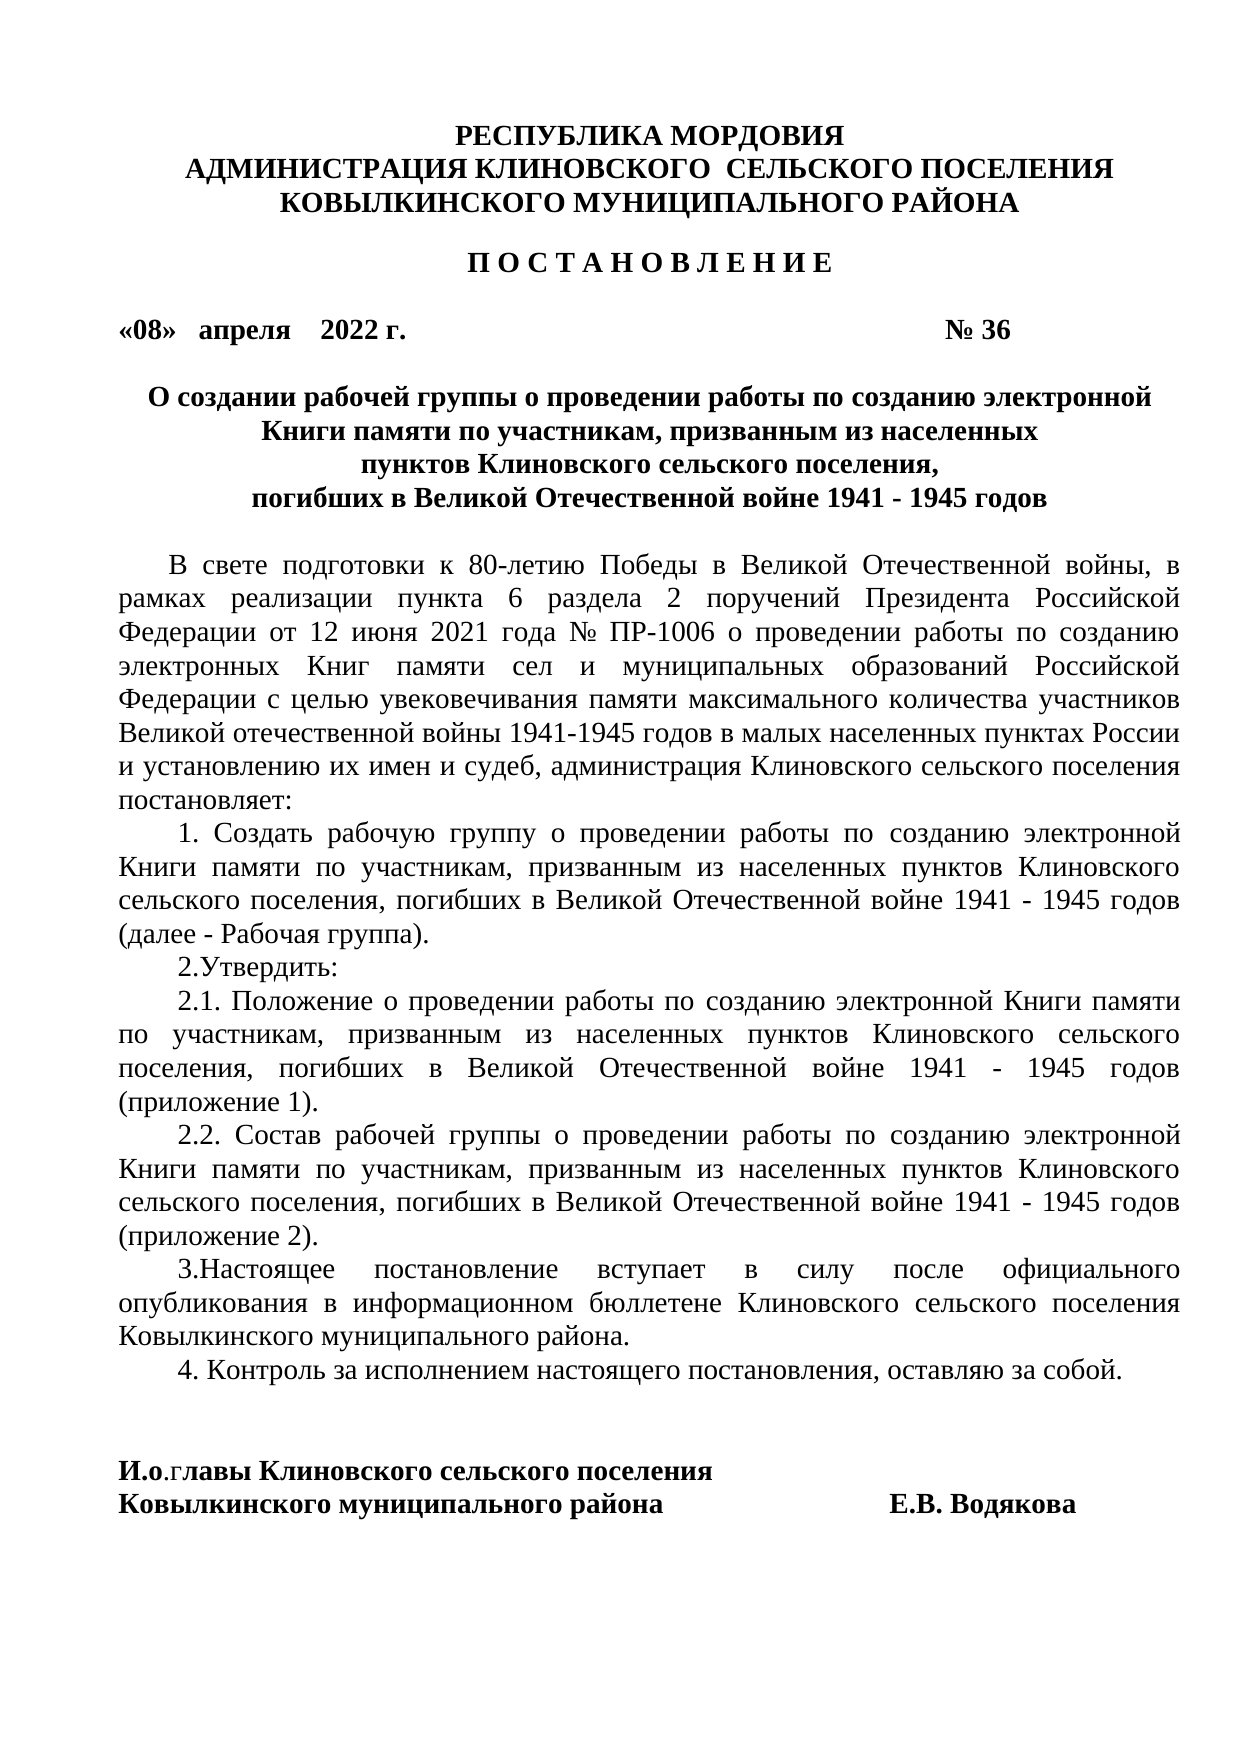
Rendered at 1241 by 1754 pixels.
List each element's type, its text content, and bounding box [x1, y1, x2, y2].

text О создании рабочей группы о проведении работы по созданию электронной Книги памяти по участникам, призванным из населенных [118, 379, 1181, 446]
text 2.1. Положение о проведении работы по созданию электронной Книги памяти по участникам, призванным из населенных пунктов Клиновского сельского поселения, погибших в Великой Отечественной войне 1941 - 1945 годов (приложение 1). [118, 983, 1181, 1117]
text 1. Создать рабочую группу о проведении работы по созданию электронной Книги памяти по участникам, призванным из населенных пунктов Клиновского сельского поселения, погибших в Великой Отечественной войне 1941 - 1945 годов (далее - Рабочая группа). [118, 815, 1181, 949]
text АДМИНИCТРАЦИЯ КЛИНОВСКОГО СЕЛЬСКОГО ПОСЕЛЕНИЯ КОВЫЛКИНСКОГО МУНИЦИПАЛЬНОГО РАЙОНА [118, 152, 1181, 219]
table_header № 36 [934, 279, 1105, 379]
text 4. Контроль за исполнением настоящего постановления, оставляю за собой. [118, 1352, 1181, 1386]
text РЕСПУБЛИКА МОРДОВИЯ [118, 118, 1181, 152]
text В свете подготовки к 80-летию Победы в Великой Отечественной войны, в рамках реализации пункта 6 раздела 2 поручений Президента Российской Федерации от 12 июня 2021 года № ПР-1006 о проведении работы по созданию электронных Книг памяти сел и муниципальных образований Российской Федерации с целью увековечивания памяти максимального количества участников Великой отечественной войны 1941-1945 годов в малых населенных пунктах России и установлению их имен и судеб, администрация Клиновского сельского поселения постановляет: [118, 547, 1181, 815]
text 2.Утвердить: [118, 949, 1181, 983]
text погибших в Великой Отечественной войне 1941 - 1945 годов [118, 480, 1181, 513]
text И.о.главы Клиновского сельского поселения [118, 1453, 1181, 1486]
text П О С Т А Н О В Л Е Н И Е [118, 245, 1181, 279]
table_header «08» апреля 2022 г. [107, 279, 934, 379]
text 3.Настоящее постановление вступает в силу после официального опубликования в информационном бюллетене Клиновского сельского поселения Ковылкинского муниципального района. [118, 1251, 1181, 1352]
text 2.2. Состав рабочей группы о проведении работы по созданию электронной Книги памяти по участникам, призванным из населенных пунктов Клиновского сельского поселения, погибших в Великой Отечественной войне 1941 - 1945 годов (приложение 2). [118, 1117, 1181, 1251]
text пунктов Клиновского сельского поселения, [118, 446, 1181, 480]
text Ковылкинского муниципального района Е.В. Водякова [118, 1486, 1181, 1520]
